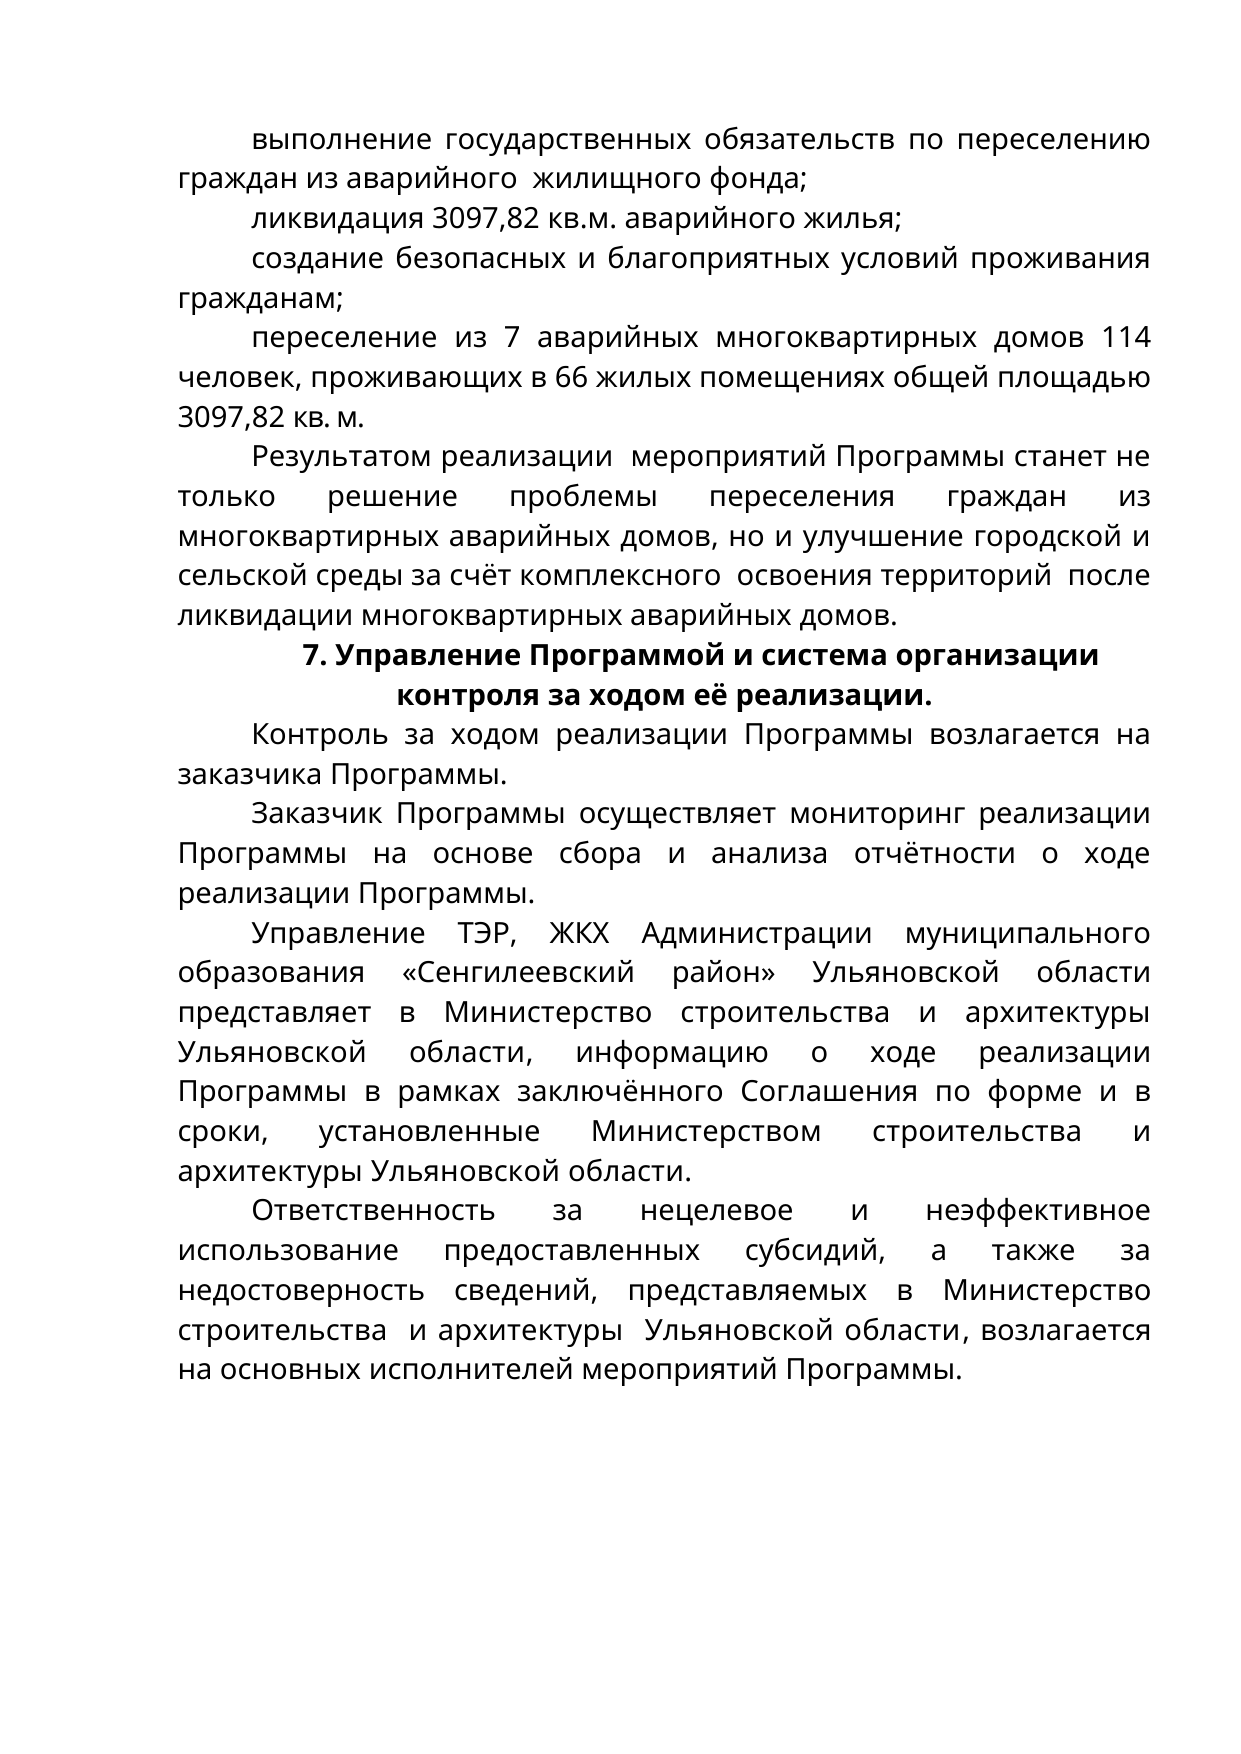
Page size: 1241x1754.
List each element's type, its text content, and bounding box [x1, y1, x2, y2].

text Заказчик Программы осуществляет мониторинг реализации Программы на основе сбора и анализа отчётности о ходе реализации Программы. [177, 793, 1152, 912]
text ликвидация 3097,82 кв.м. аварийного жилья; [177, 197, 1152, 237]
text Ответственность за нецелевое и неэффективное использование предоставленных субсидий, а также за недостоверность сведений, представляемых в Министерство строительства и архитектуры Ульяновской области, возлагается на основных исполнителей мероприятий Программы. [177, 1190, 1152, 1388]
text Результатом реализации мероприятий Программы станет не только решение проблемы переселения граждан из многоквартирных аварийных домов, но и улучшение городской и сельской среды за счёт комплексного освоения территорий после ликвидации многоквартирных аварийных домов. [177, 436, 1152, 634]
text создание безопасных и благоприятных условий проживания гражданам; [177, 237, 1152, 317]
text 7. Управление Программой и система организации контроля за ходом её реализации. [177, 634, 1152, 713]
text Управление ТЭР, ЖКХ Администрации муниципального образования «Сенгилеевский район» Ульяновской области представляет в Министерство строительства и архитектуры Ульяновской области, информацию о ходе реализации Программы в рамках заключённого Соглашения по форме и в сроки, установленные Министерством строительства и архитектуры Ульяновской области. [177, 912, 1152, 1190]
text выполнение государственных обязательств по переселению граждан из аварийного жилищного фонда; [177, 118, 1152, 197]
text переселение из 7 аварийных многоквартирных домов 114 человек, проживающих в 66 жилых помещениях общей площадью 3097,82 кв. м. [177, 317, 1152, 436]
text Контроль за ходом реализации Программы возлагается на заказчика Программы. [177, 713, 1152, 793]
